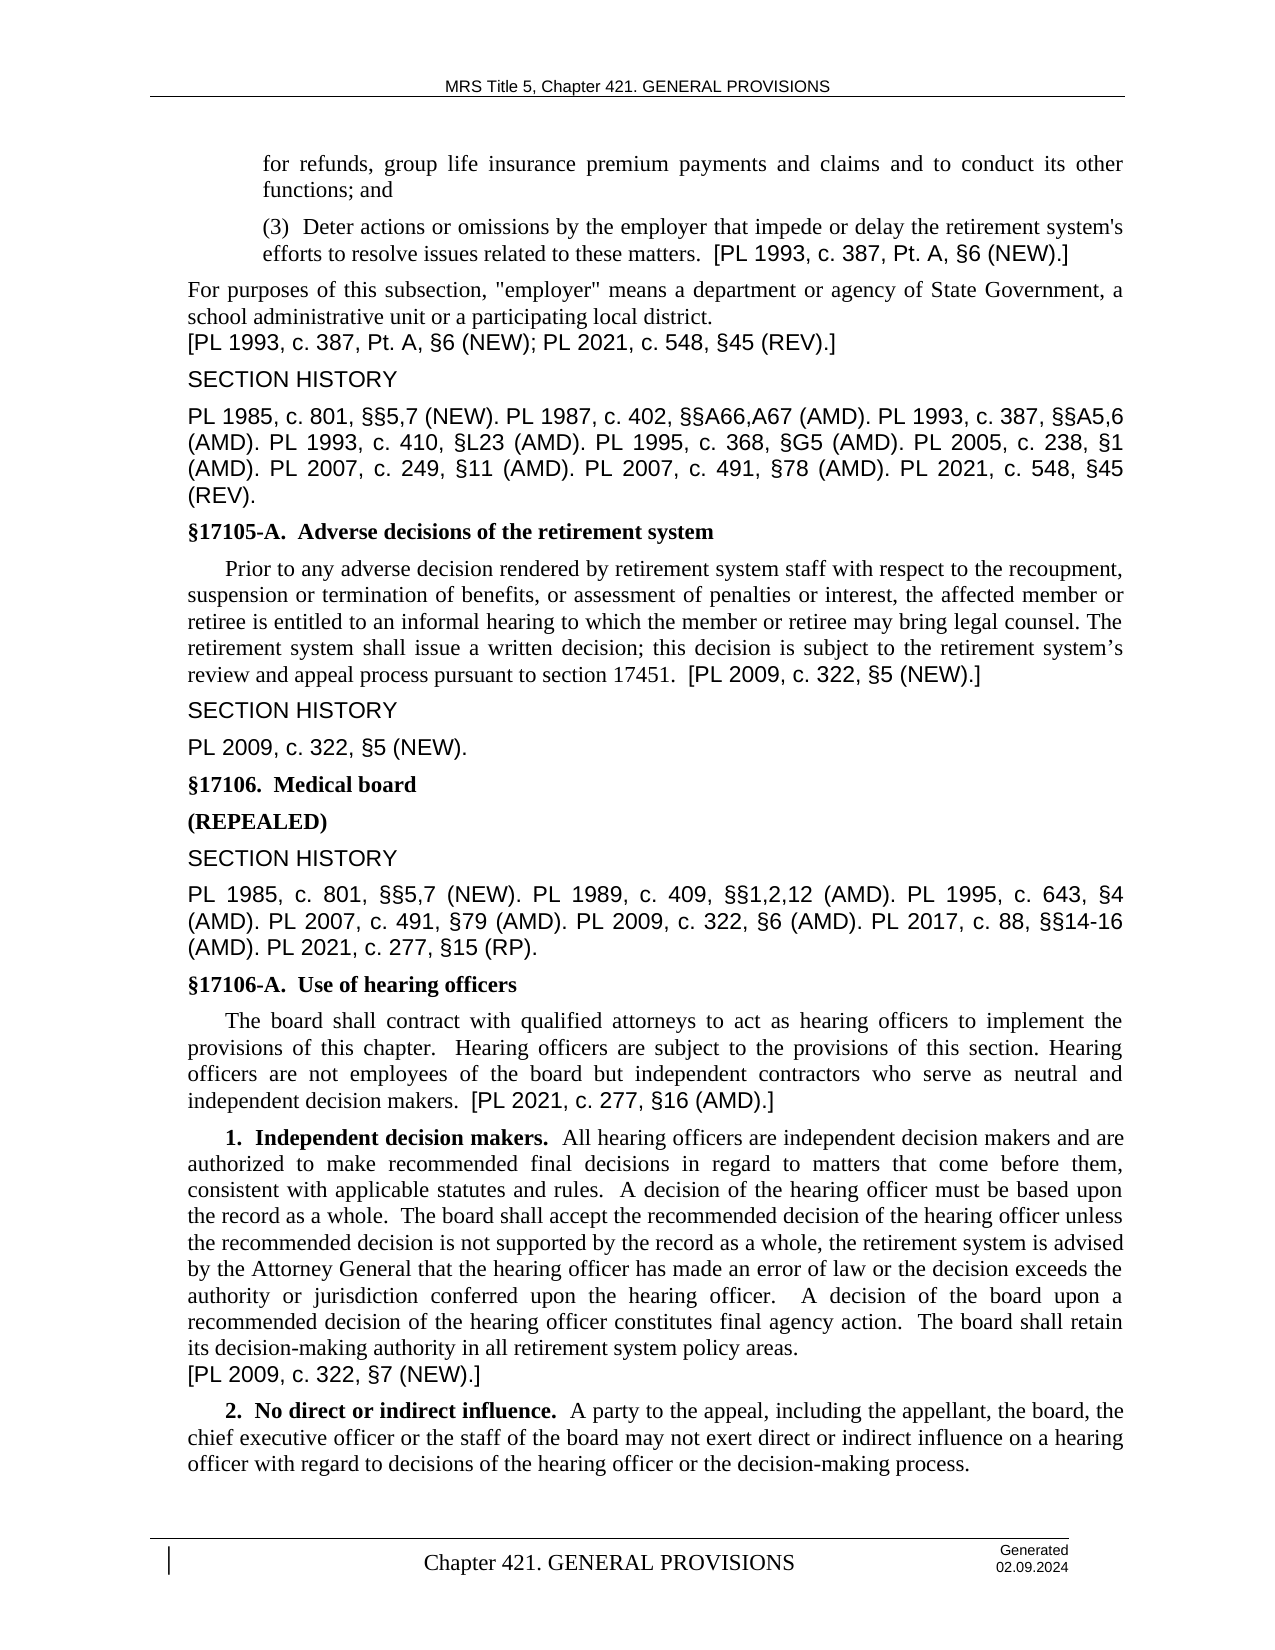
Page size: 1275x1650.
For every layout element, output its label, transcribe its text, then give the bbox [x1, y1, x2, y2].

text PL 1985, c. 801, §§5,7 (NEW). PL 1989, c. 409, §§1,2,12 (AMD). PL 1995, c. 643, §4 (AMD). PL 2007, c. 491, §79 (AMD). PL 2009, c. 322, §6 (AMD). PL 2017, c. 88, §§14-16 (AMD). PL 2021, c. 277, §15 (RP). [187, 881, 1125, 960]
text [262, 150, 1125, 203]
text §17106-A. Use of hearing officers [187, 971, 1125, 997]
text SECTION HISTORY [187, 844, 1125, 871]
text For purposes of this subsection, "employer" means a department or agency of State Government, a school administrative unit or a participating local district. [187, 276, 1125, 329]
text Prior to any adverse decision rendered by retirement system staff with respect to the recoupment, suspension or termination of benefits, or assessment of penalties or interest, the affected member or retiree is entitled to an informal hearing to which the member or retiree may bring legal counsel. The retirement system shall issue a written decision; this decision is subject to the retirement system’s review and appeal process pursuant to section 17451. [PL 2009, c. 322, §5 (NEW).] [187, 555, 1125, 687]
text The board shall contract with qualified attorneys to act as hearing officers to implement the provisions of this chapter. Hearing officers are subject to the provisions of this section. Hearing officers are not employees of the board but independent contractors who serve as neutral and independent decision makers. [PL 2021, c. 277, §16 (AMD).] [187, 1008, 1125, 1113]
text SECTION HISTORY [187, 366, 1125, 392]
text SECTION HISTORY [187, 697, 1125, 724]
text [PL 1993, c. 387, Pt. A, §6 (NEW); PL 2021, c. 548, §45 (REV).] [187, 329, 1125, 355]
text PL 2009, c. 322, §5 (NEW). [187, 734, 1125, 761]
text PL 1985, c. 801, §§5,7 (NEW). PL 1987, c. 402, §§A66,A67 (AMD). PL 1993, c. 387, §§A5,6 (AMD). PL 1993, c. 410, §L23 (AMD). PL 1995, c. 368, §G5 (AMD). PL 2005, c. 238, §1 (AMD). PL 2007, c. 249, §11 (AMD). PL 2007, c. 491, §78 (AMD). PL 2021, c. 548, §45 (REV). [187, 403, 1125, 508]
text (3) Deter actions or omissions by the employer that impede or delay the retirement system's efforts to resolve issues related to these matters. [PL 1993, c. 387, Pt. A, §6 (NEW).] [262, 213, 1125, 266]
text 2. No direct or indirect influence. A party to the appeal, including the appellant, the board, the chief executive officer or the staff of the board may not exert direct or indirect influence on a hearing officer with regard to decisions of the hearing officer or the decision-making process. [187, 1397, 1125, 1477]
text §17106. Medical board [187, 771, 1125, 797]
text 1. Independent decision makers. All hearing officers are independent decision makers and are authorized to make recommended final decisions in regard to matters that come before them, consistent with applicable statutes and rules. A decision of the hearing officer must be based upon the record as a whole. The board shall accept the recommended decision of the hearing officer unless the recommended decision is not supported by the record as a whole, the retirement system is advised by the Attorney General that the hearing officer has made an error of law or the decision exceeds the authority or jurisdiction conferred upon the hearing officer. A decision of the board upon a recommended decision of the hearing officer constitutes final agency action. The board shall retain its decision-making authority in all retirement system policy areas. [187, 1123, 1125, 1361]
text §17105-A. Adverse decisions of the retirement system [187, 518, 1125, 545]
text (REPEALED) [187, 808, 1125, 834]
text [PL 2009, c. 322, §7 (NEW).] [187, 1361, 1125, 1387]
